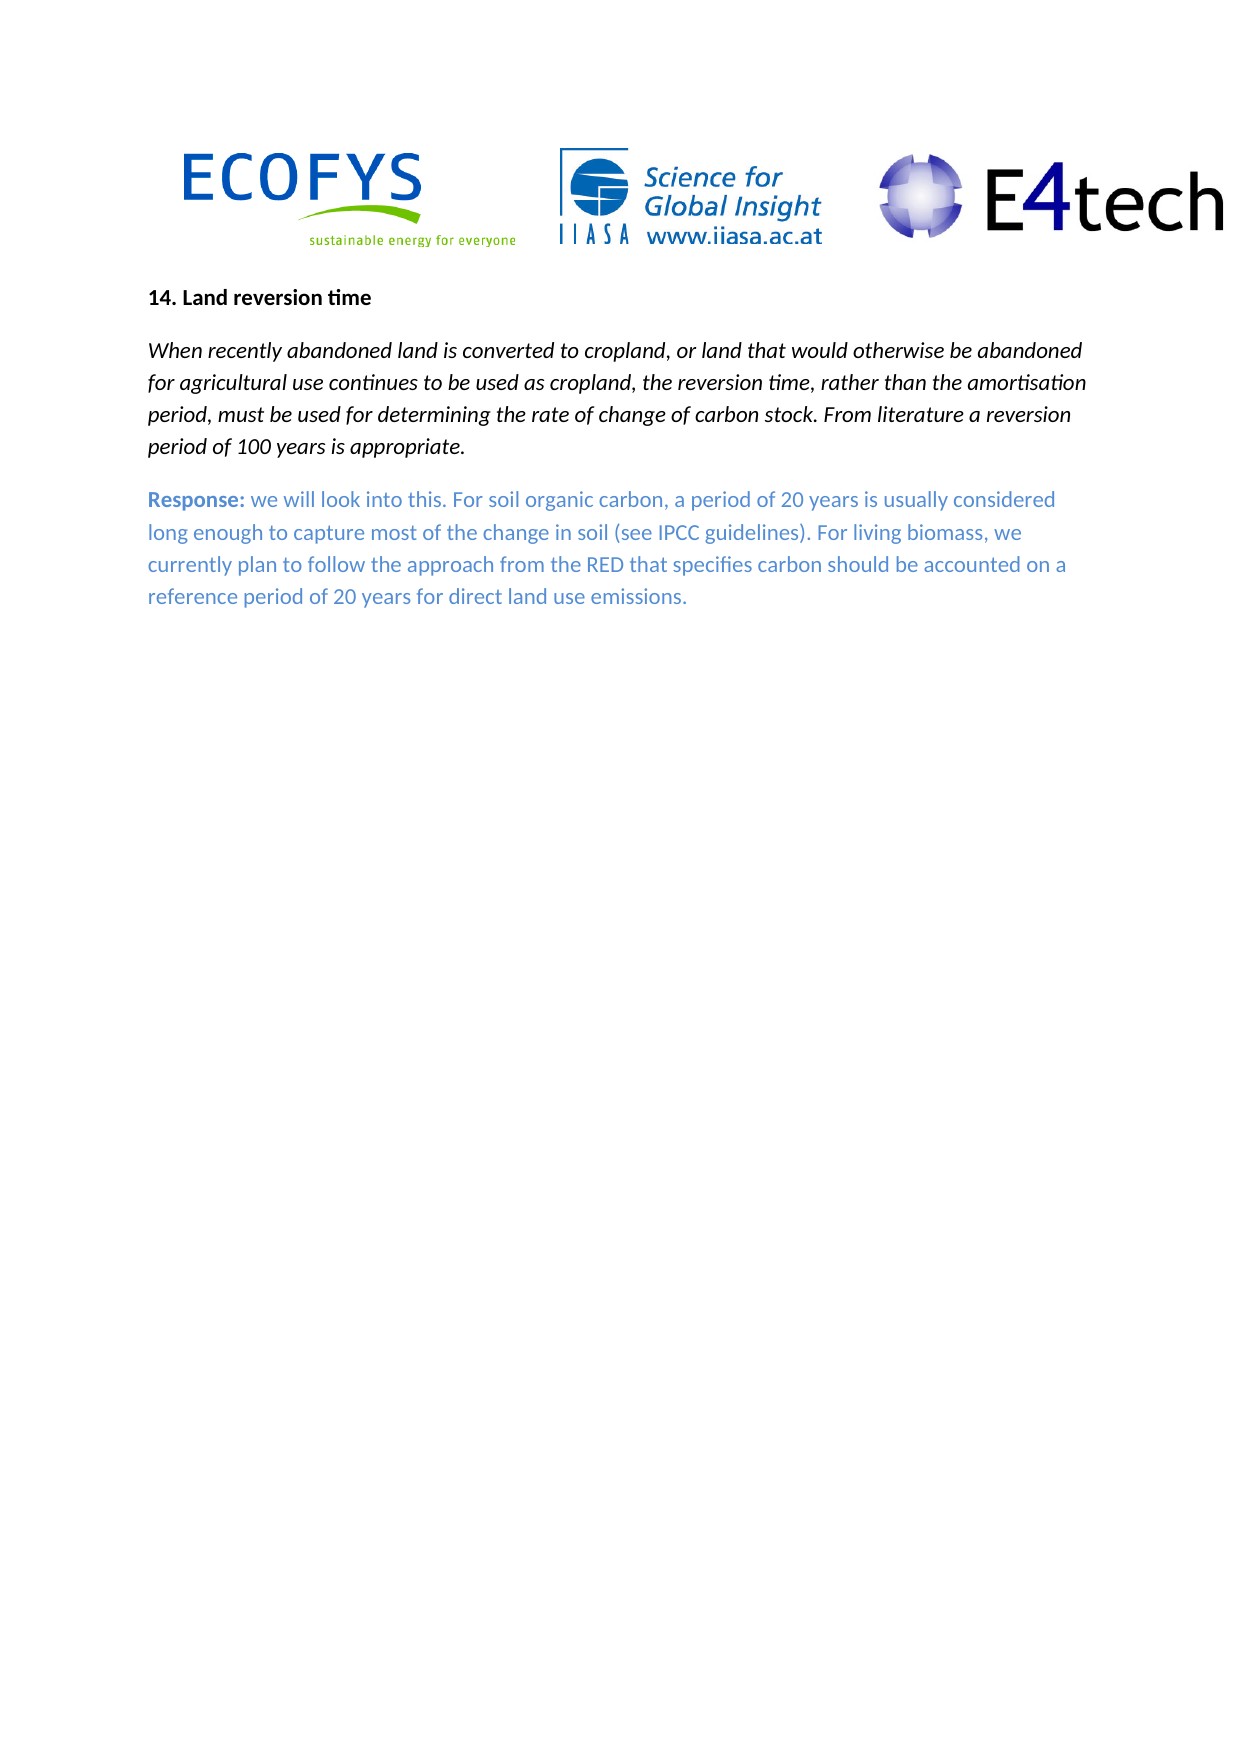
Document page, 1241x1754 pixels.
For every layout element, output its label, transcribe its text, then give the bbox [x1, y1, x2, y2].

list Land reversion time [148, 283, 1093, 311]
picture [874, 148, 1227, 243]
picture [560, 148, 822, 244]
picture [184, 153, 516, 247]
text Response: we will look into this. For soil organic carbon, a period of 20 years is usually considered long enough to capture most of the change in soil (see IPCC guidelines). For living biomass, we currently plan to follow the approach from the RED that specifies carbon should be accounted on a reference period of 20 years for direct land use emissions. [148, 486, 1093, 610]
text When recently abandoned land is converted to cropland, or land that would otherwise be abandoned for agricultural use continues to be used as cropland, the reversion time, rather than the amortisation period, must be used for determining the rate of change of carbon stock. From literature a reversion period of 100 years is appropriate. [148, 336, 1093, 461]
